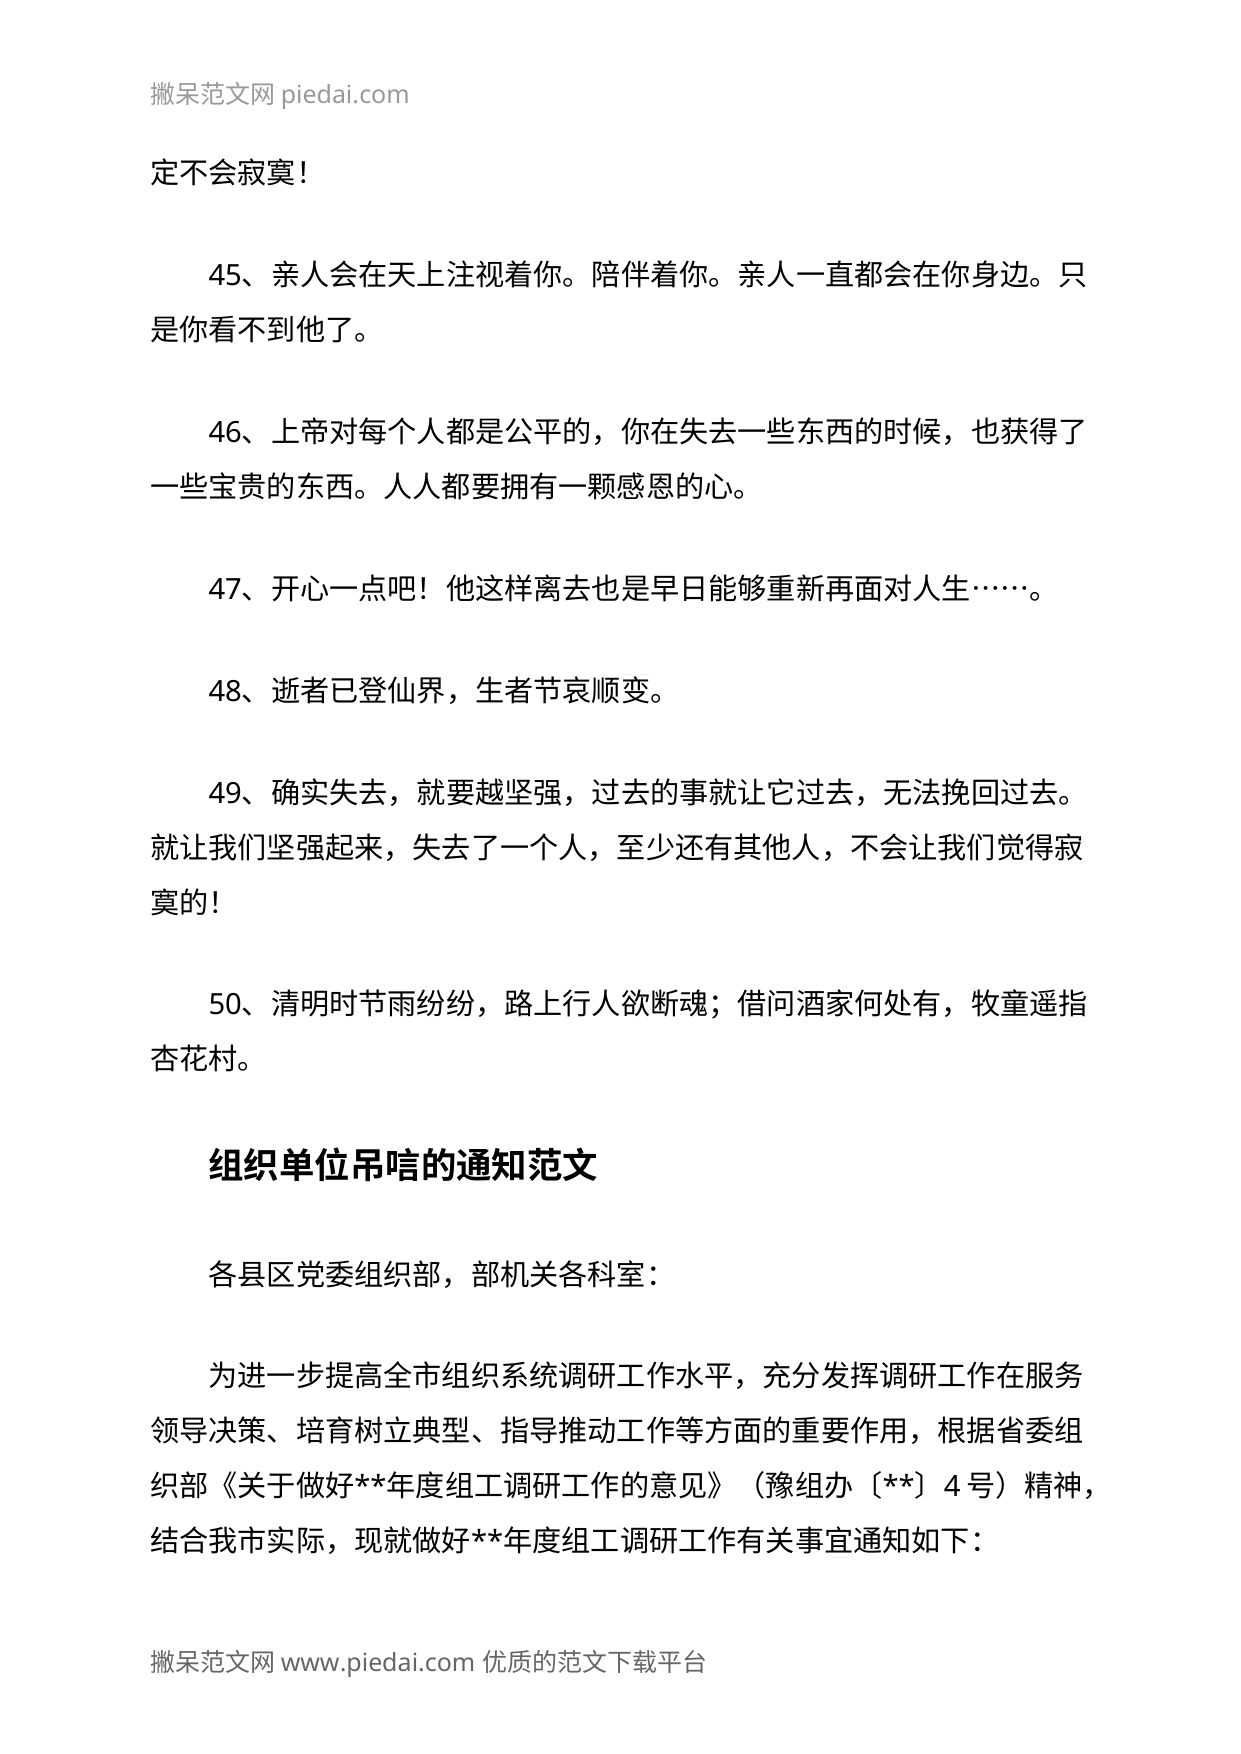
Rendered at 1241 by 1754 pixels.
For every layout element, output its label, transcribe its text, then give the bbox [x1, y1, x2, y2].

text 为进一步提高全市组织系统调研工作水平，充分发挥调研工作在服务领导决策、培育树立典型、指导推动工作等方面的重要作用，根据省委组织部《关于做好**年度组工调研工作的意见》（豫组办〔**〕4号）精神，结合我市实际，现就做好**年度组工调研工作有关事宜通知如下： [150, 1353, 1090, 1560]
text 47、开心一点吧！他这样离去也是早日能够重新再面对人生……。 [150, 565, 1090, 608]
text 49、确实失去，就要越坚强，过去的事就让它过去，无法挽回过去。就让我们坚强起来，失去了一个人，至少还有其他人，不会让我们觉得寂寞的！ [150, 769, 1090, 921]
text 组织单位吊唁的通知范文 [150, 1138, 1090, 1189]
text 48、逝者已登仙界，生者节哀顺变。 [150, 667, 1090, 710]
text 46、上帝对每个人都是公平的，你在失去一些东西的时候，也获得了一些宝贵的东西。人人都要拥有一颗感恩的心。 [150, 408, 1090, 506]
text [150, 150, 1090, 192]
text 50、清明时节雨纷纷，路上行人欲断魂；借问酒家何处有，牧童遥指杏花村。 [150, 981, 1090, 1078]
text 各县区党委组织部，部机关各科室： [150, 1251, 1090, 1293]
text 45、亲人会在天上注视着你。陪伴着你。亲人一直都会在你身边。只是你看不到他了。 [150, 252, 1090, 349]
